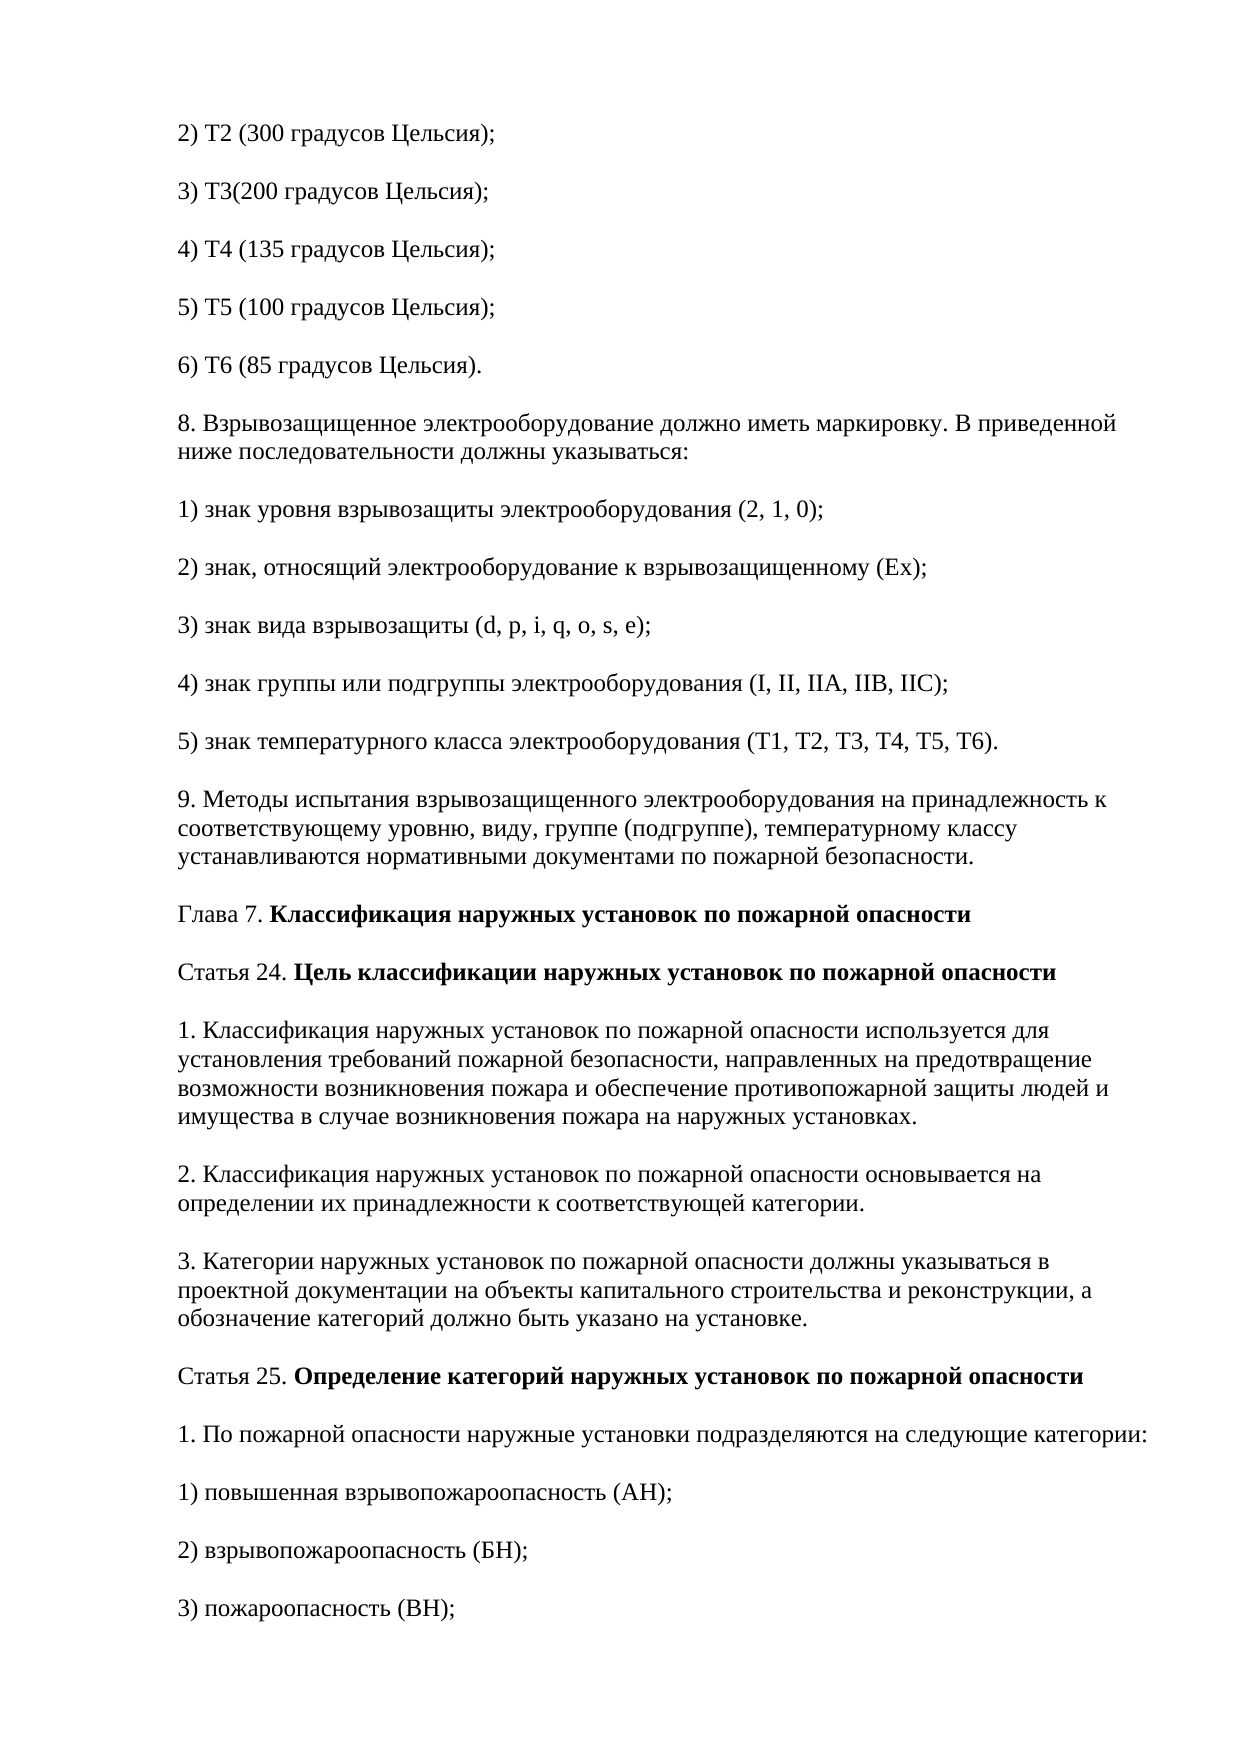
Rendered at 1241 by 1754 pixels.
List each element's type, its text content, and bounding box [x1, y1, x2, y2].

text 2) взрывопожароопасность (БН); [177, 1535, 1152, 1564]
text 3) знак вида взрывозащиты (d, p, i, q, о, s, e); [177, 610, 1152, 639]
text 3. Категории наружных установок по пожарной опасности должны указываться в проектной документации на объекты капитального строительства и реконструкции, а обозначение категорий должно быть указано на установке. [177, 1246, 1152, 1332]
text Статья 25. Определение категорий наружных установок по пожарной опасности [177, 1361, 1152, 1390]
text 1. Классификация наружных установок по пожарной опасности используется для установления требований пожарной безопасности, направленных на предотвращение возможности возникновения пожара и обеспечение противопожарной защиты людей и имущества в случае возникновения пожара на наружных установках. [177, 1015, 1152, 1130]
text 3) пожароопасность (ВН); [177, 1593, 1152, 1622]
text 8. Взрывозащищенное электрооборудование должно иметь маркировку. В приведенной ниже последовательности должны указываться: [177, 408, 1152, 465]
text 2) знак, относящий электрооборудование к взрывозащищенному (Ех); [177, 552, 1152, 581]
text 1) знак уровня взрывозащиты электрооборудования (2, 1, 0); [177, 494, 1152, 523]
text 2) Т2 (300 градусов Цельсия); [177, 118, 1152, 147]
text 9. Методы испытания взрывозащищенного электрооборудования на принадлежность к соответствующему уровню, виду, группе (подгруппе), температурному классу устанавливаются нормативными документами по пожарной безопасности. [177, 784, 1152, 870]
text 5) знак температурного класса электрооборудования (Т1, Т2, Т3, Т4, Т5, Т6). [177, 726, 1152, 755]
text 2. Классификация наружных установок по пожарной опасности основывается на определении их принадлежности к соответствующей категории. [177, 1159, 1152, 1217]
text 4) знак группы или подгруппы электрооборудования (I, II, IIА, IIВ, IIС); [177, 668, 1152, 697]
text Статья 24. Цель классификации наружных установок по пожарной опасности [177, 957, 1152, 986]
text 4) Т4 (135 градусов Цельсия); [177, 234, 1152, 263]
text 1) повышенная взрывопожароопасность (АН); [177, 1477, 1152, 1506]
text 5) Т5 (100 градусов Цельсия); [177, 292, 1152, 321]
text 6) Т6 (85 градусов Цельсия). [177, 350, 1152, 378]
text 3) Т3(200 градусов Цельсия); [177, 176, 1152, 205]
text 1. По пожарной опасности наружные установки подразделяются на следующие категории: [177, 1419, 1152, 1448]
text Глава 7. Классификация наружных установок по пожарной опасности [177, 899, 1152, 928]
